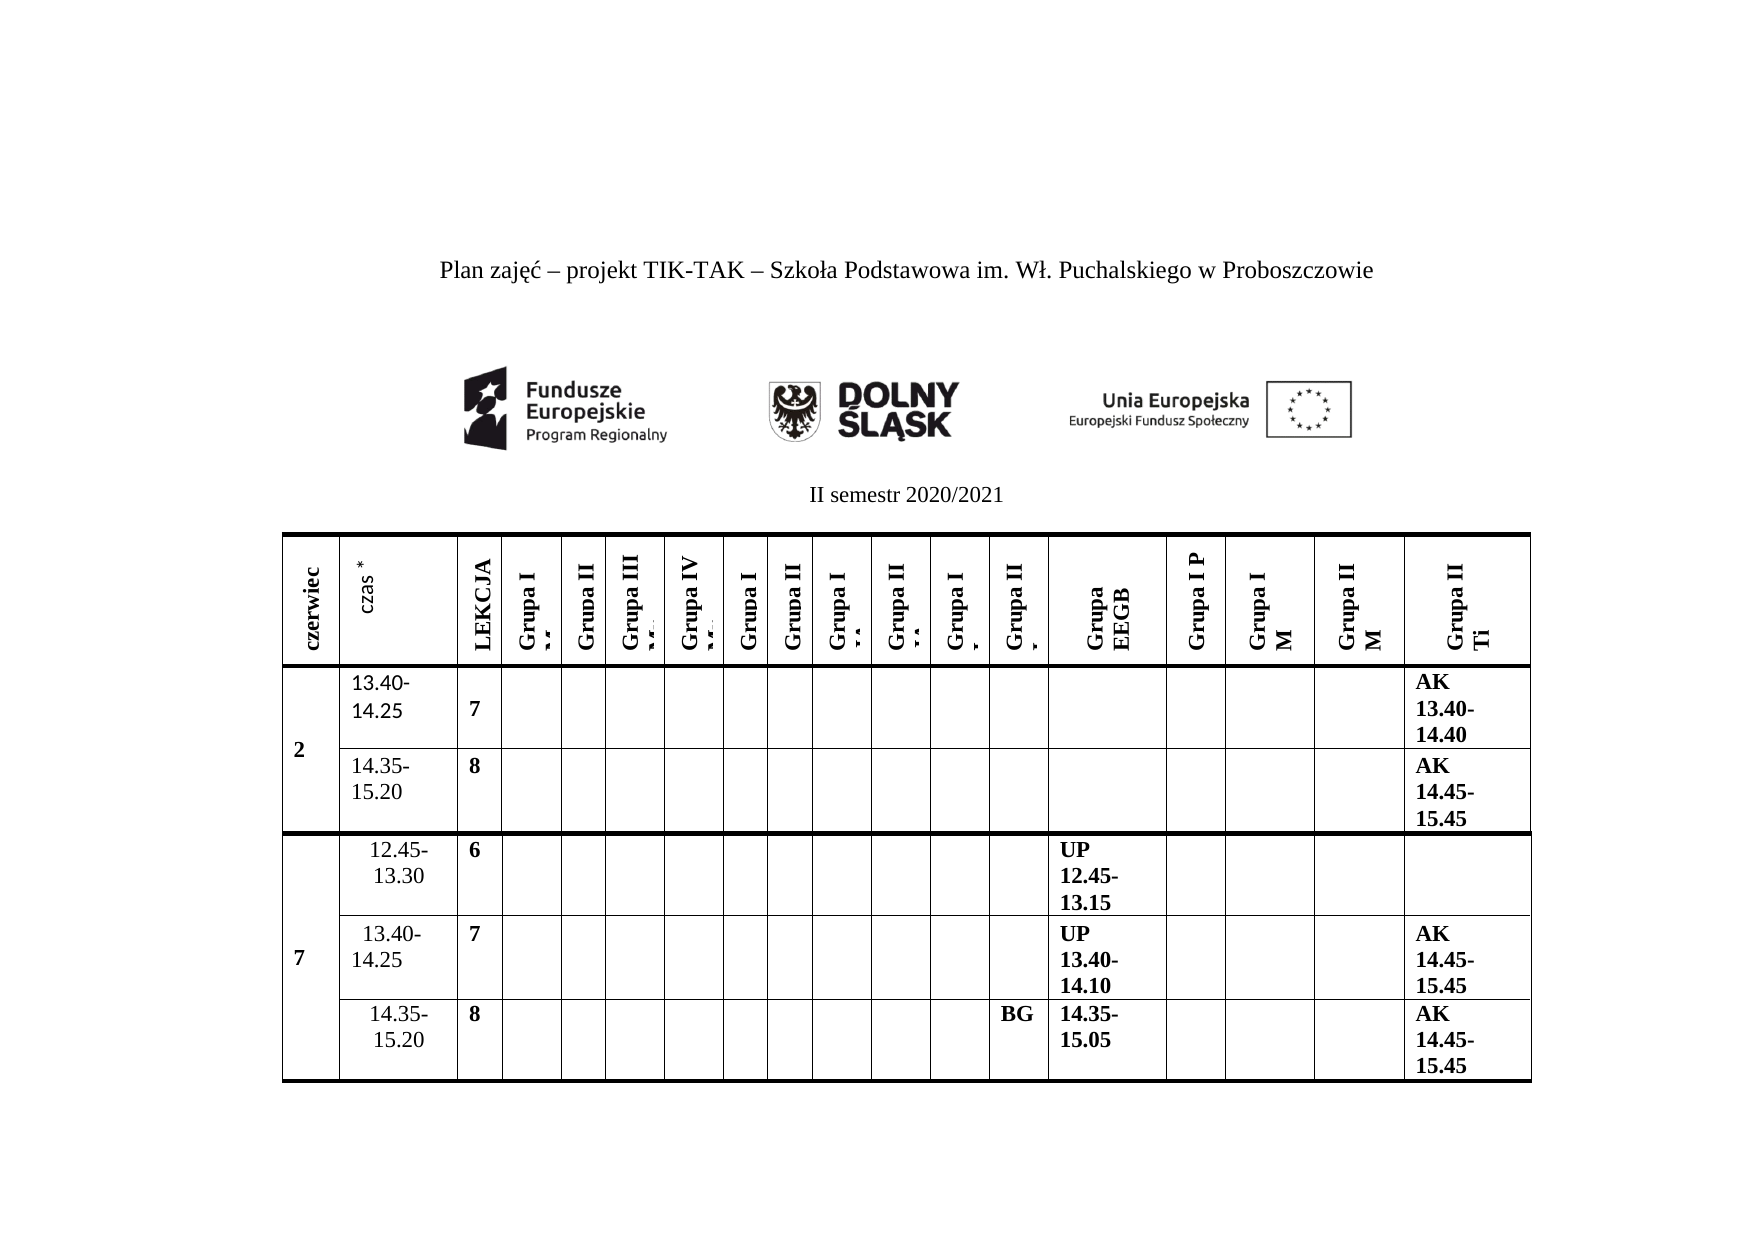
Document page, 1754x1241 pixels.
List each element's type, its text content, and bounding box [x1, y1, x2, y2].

table_header Grupa III Mr [606, 537, 664, 664]
table_cell [606, 836, 664, 915]
table_cell [1315, 1000, 1404, 1079]
table_cell [606, 1000, 664, 1079]
table_cell [606, 749, 664, 831]
table_cell AK 13.40-14.40 [1405, 668, 1530, 747]
table_header Grupa II JNr [768, 537, 812, 664]
table_cell [990, 836, 1048, 915]
table_cell [931, 749, 989, 831]
table_header LEKCJA [458, 537, 501, 664]
table_cell 8 [458, 749, 501, 831]
table_header Grupa II JA [872, 537, 930, 664]
table_header Grupa I Ir [931, 537, 989, 664]
table_header Grupa EEGB [1049, 537, 1166, 664]
table_cell [990, 916, 1048, 999]
table_cell [562, 668, 605, 747]
table_cell [813, 1000, 871, 1079]
table_header czas * [340, 537, 457, 664]
table_cell [562, 1000, 605, 1079]
table_cell AK 14.45-15.45 [1405, 915, 1531, 999]
table_cell [768, 836, 812, 915]
table_cell 7 [458, 668, 501, 747]
table_cell 14.35-15.05 [1049, 1000, 1166, 1079]
table_cell [990, 668, 1048, 747]
table_cell [502, 749, 561, 831]
table_cell [562, 916, 605, 999]
table_cell [813, 749, 871, 831]
table_cell [1405, 836, 1531, 915]
table_cell [503, 916, 561, 999]
table_cell [724, 668, 767, 747]
table_cell [1315, 749, 1404, 831]
table_header Grupa I M [1226, 537, 1314, 664]
table_cell [665, 836, 723, 915]
table_cell [606, 668, 664, 747]
table_cell [1315, 668, 1404, 747]
table_header Grupa I P [1167, 537, 1225, 664]
table_cell [1167, 1000, 1225, 1079]
table_cell [503, 836, 561, 915]
table_header Grupa II M [1315, 537, 1404, 664]
table_cell [1167, 668, 1225, 747]
table_cell [990, 749, 1048, 831]
table_cell UP 13.40-14.10 [1049, 916, 1166, 999]
table_cell [931, 1000, 989, 1079]
table_cell AK 14.45-15.45 [1405, 749, 1530, 831]
table_cell 8 [458, 1000, 502, 1079]
table_cell [813, 668, 871, 747]
table_cell 7 [458, 916, 502, 999]
table_cell [768, 749, 812, 831]
table_cell [768, 916, 812, 999]
table_cell [1226, 668, 1314, 747]
table_cell [1315, 836, 1404, 915]
table_cell [502, 668, 561, 747]
table_cell [562, 749, 605, 831]
table_cell [768, 1000, 812, 1079]
table_cell [813, 836, 871, 915]
table_cell 2 [283, 668, 339, 831]
table_cell [665, 749, 723, 831]
table_cell UP 12.45-13.15 [1049, 836, 1166, 915]
table_header Grupa I Mw [502, 537, 561, 664]
table_cell [724, 1000, 767, 1079]
table_cell [931, 836, 989, 915]
table_cell [1226, 916, 1314, 999]
table_cell 14.35-15.20 [340, 749, 457, 831]
table_cell [562, 836, 605, 915]
text II semestr 2020/2021 [148, 481, 1665, 507]
table_cell [665, 668, 723, 747]
table_header Grupa II Ir [990, 537, 1048, 664]
table_cell [931, 668, 989, 747]
picture [446, 363, 1373, 456]
table_cell [1049, 749, 1166, 831]
table_cell [724, 916, 767, 999]
text Plan zajęć – projekt TIK-TAK – Szkoła Podstawowa im. Wł. Puchalskiego w Proboszczowie [148, 255, 1665, 284]
table_header Grupa I JNw [724, 537, 767, 664]
table_cell 13.40-14.25 [340, 916, 457, 999]
table_cell AK 14.45-15.45 [1405, 999, 1531, 1079]
table_header Grupa II Mw [562, 537, 605, 664]
table_header Grupa I JA [813, 537, 871, 664]
table_cell [872, 916, 930, 999]
table_header Grupa IV Mr [665, 537, 723, 664]
table_cell 12.45-13.30 [340, 836, 457, 915]
table_cell 7 [283, 836, 339, 1079]
table_cell [872, 836, 930, 915]
table_cell [1315, 916, 1404, 999]
table_cell [606, 916, 664, 999]
table_cell [1167, 749, 1225, 831]
table_cell [872, 668, 930, 747]
table_cell [503, 1000, 561, 1079]
table_cell [1167, 836, 1225, 915]
table_cell [665, 1000, 723, 1079]
table_cell [1226, 836, 1314, 915]
table_header Grupa II Ti [1405, 537, 1530, 664]
table_header czerwiec [283, 537, 339, 664]
table_cell [1049, 668, 1166, 747]
table_cell [813, 916, 871, 999]
table_cell [872, 1000, 930, 1079]
table_cell 6 [458, 836, 502, 915]
table_cell [724, 836, 767, 915]
table_cell BG [990, 1000, 1048, 1079]
table_cell [1226, 749, 1314, 831]
table_cell [1226, 1000, 1314, 1079]
table_cell [931, 916, 989, 999]
table_cell [1167, 916, 1225, 999]
table_cell [724, 749, 767, 831]
table_cell [768, 668, 812, 747]
table_cell [872, 749, 930, 831]
table_cell [665, 916, 723, 999]
table_cell 13.40-14.25 [340, 668, 457, 747]
table_cell 14.35-15.20 [340, 1000, 457, 1079]
